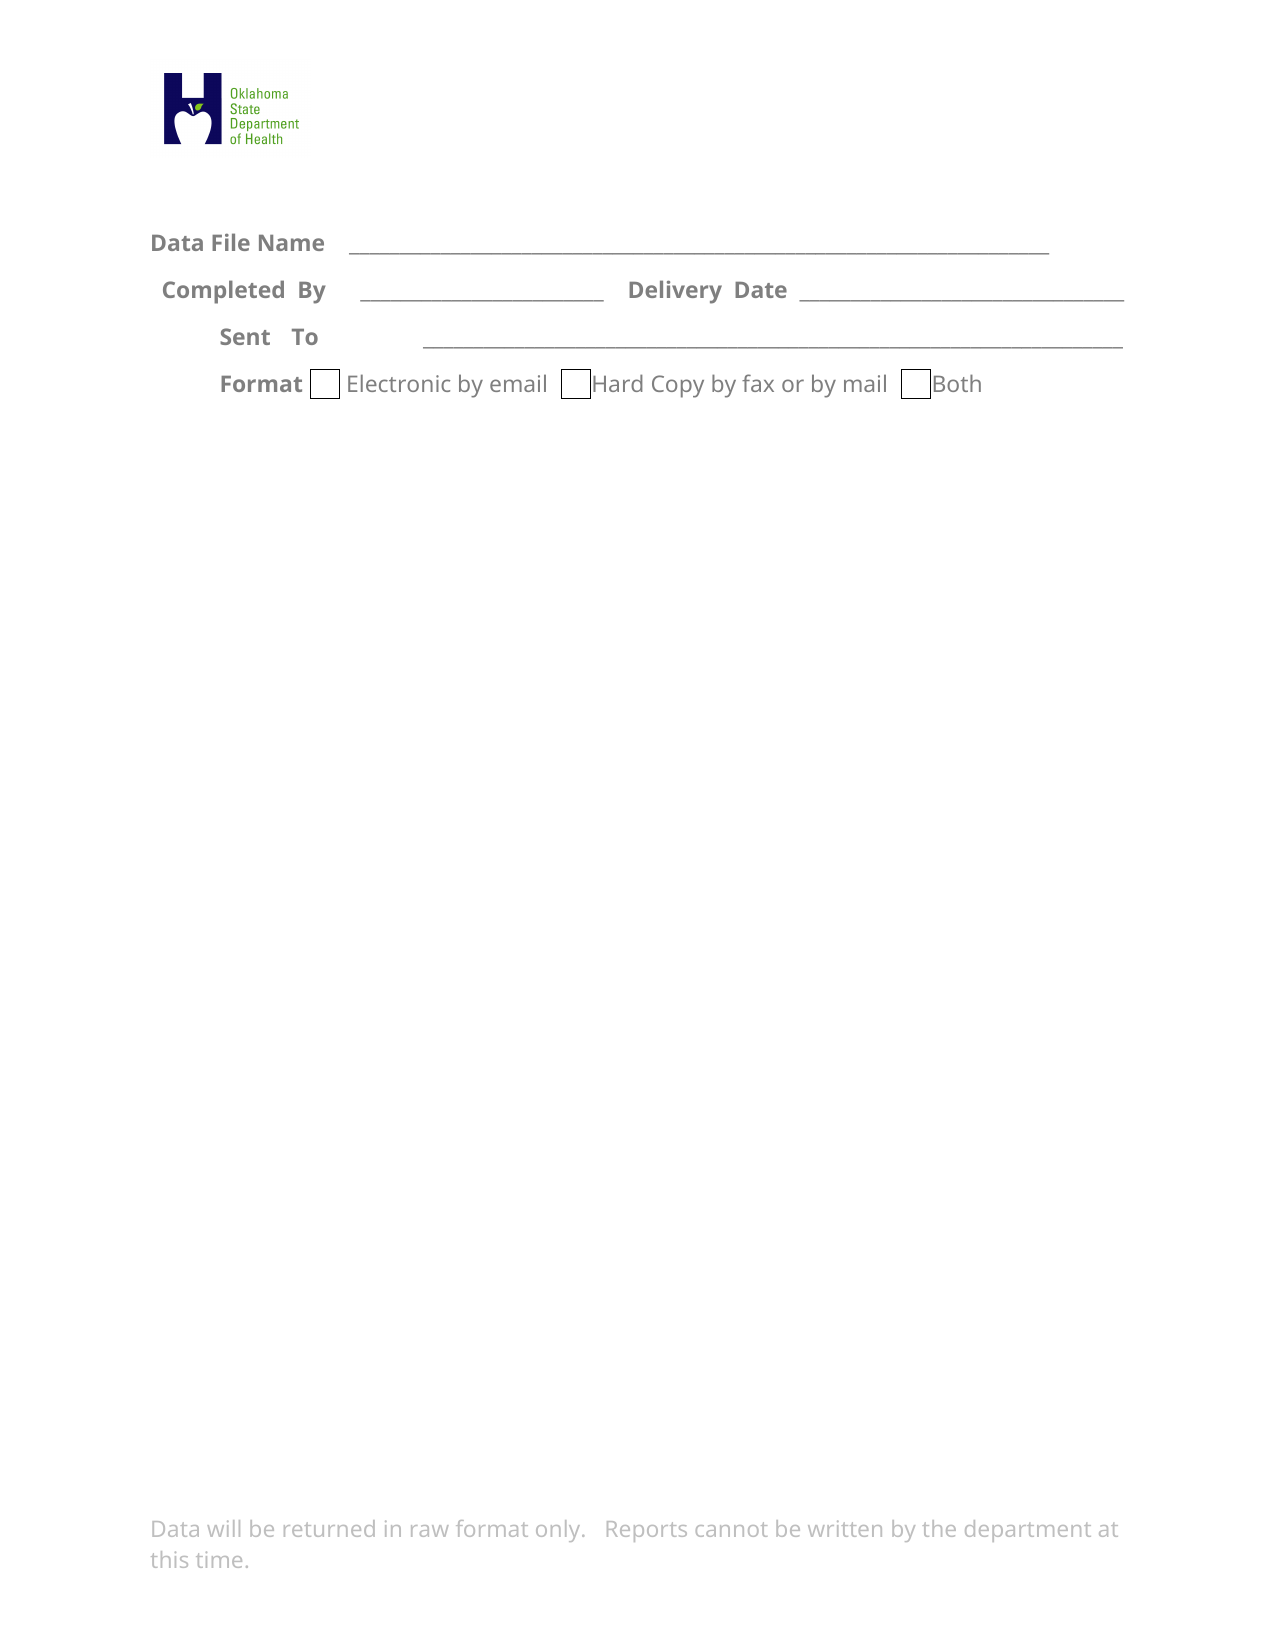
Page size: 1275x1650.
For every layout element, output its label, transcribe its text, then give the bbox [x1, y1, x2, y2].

text Completed By ________________________ Delivery Date ________________________________ Sent To _____________________________________________________________________ Format Electronic by email Hard Copy by fax or by mail Both [161, 274, 1125, 399]
picture [150, 59, 311, 158]
